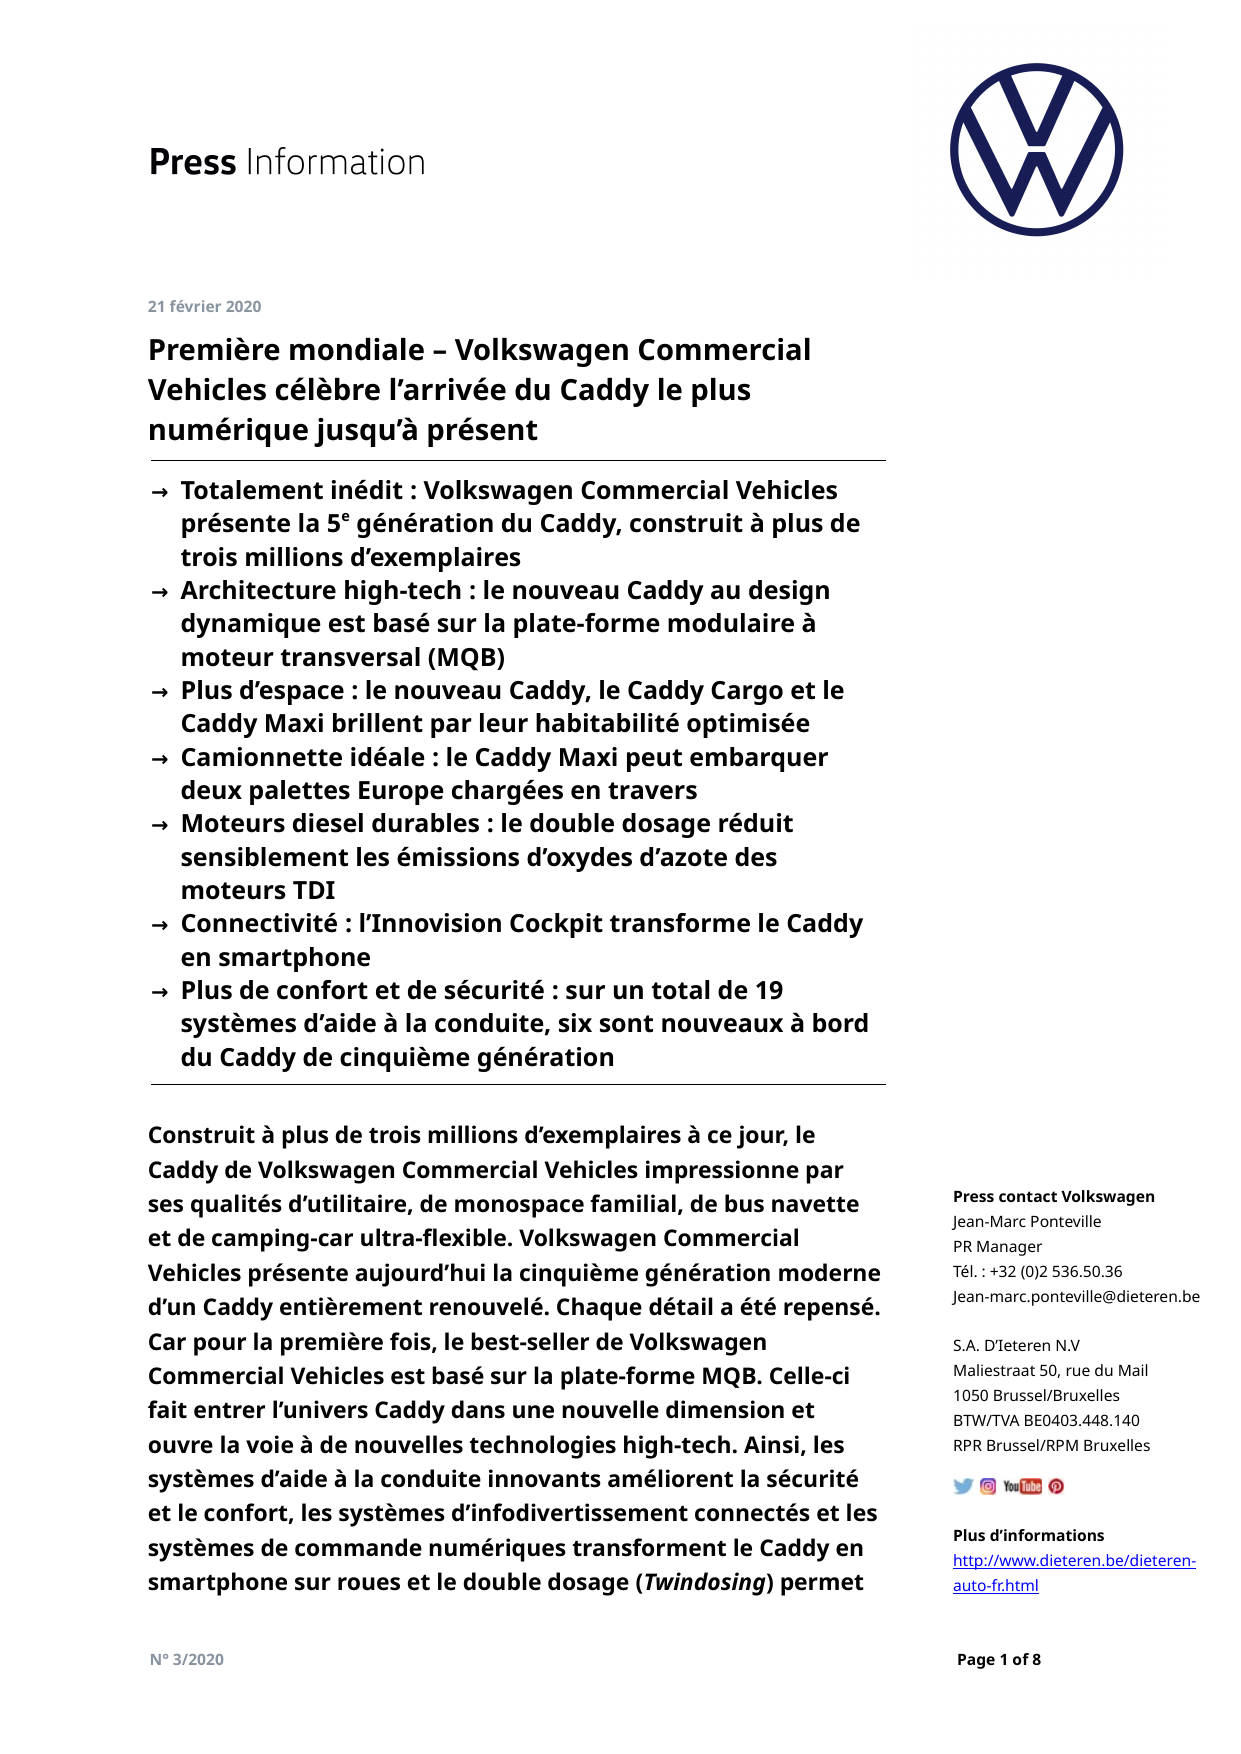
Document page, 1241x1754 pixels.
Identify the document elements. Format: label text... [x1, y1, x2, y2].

picture [907, 20, 1166, 279]
table_header Press contact Volkswagen Jean-Marc Ponteville PR Manager Tél. : +32 (0)2 536.50.36 Jean-marc.ponteville@dieteren.be [953, 1171, 1204, 1319]
picture [952, 1478, 974, 1495]
table_header Totalement inédit : Volkswagen Commercial Vehicles présente la 5e génération du Caddy, construit à plus de trois millions d’exemplaires Architecture high-tech : le nouveau Caddy au design dynamique est basé sur la plate-forme modulaire à moteur transversal (MQB) Plus d’espace : le nouveau Caddy, le Caddy Cargo et le Caddy Maxi brillent par leur habitabilité optimisée Camionnette idéale : le Caddy Maxi peut embarquer deux palettes Europe chargées en travers Moteurs diesel durables : le double dosage réduit sensiblement les émissions d’oxydes d’azote des moteurs TDI Connectivité : l’Innovision Cockpit transforme le Caddy en smartphone Plus de confort et de sécurité : sur un total de 19 systèmes d’aide à la conduite, six sont nouveaux à bord du Caddy de cinquième génération [151, 461, 886, 1084]
subtitle Première mondiale – Volkswagen Commercial Vehicles célèbre l’arrivée du Caddy le plus numérique jusqu’à présent [148, 329, 886, 448]
picture [1002, 1478, 1043, 1495]
table_cell S.A. D’Ieteren N.V Maliestraat 50, rue du Mail 1050 Brussel/Bruxelles BTW/TVA BE0403.448.140 RPR Brussel/RPM Bruxelles [953, 1320, 1204, 1468]
picture [150, 145, 425, 176]
table_cell Plus d’informations http://www.dieteren.be/dieteren-auto-fr.html [953, 1510, 1204, 1598]
table_cell [953, 1468, 1204, 1509]
text 21 février 2020 [148, 295, 886, 317]
picture [980, 1478, 997, 1495]
picture [1048, 1478, 1065, 1495]
